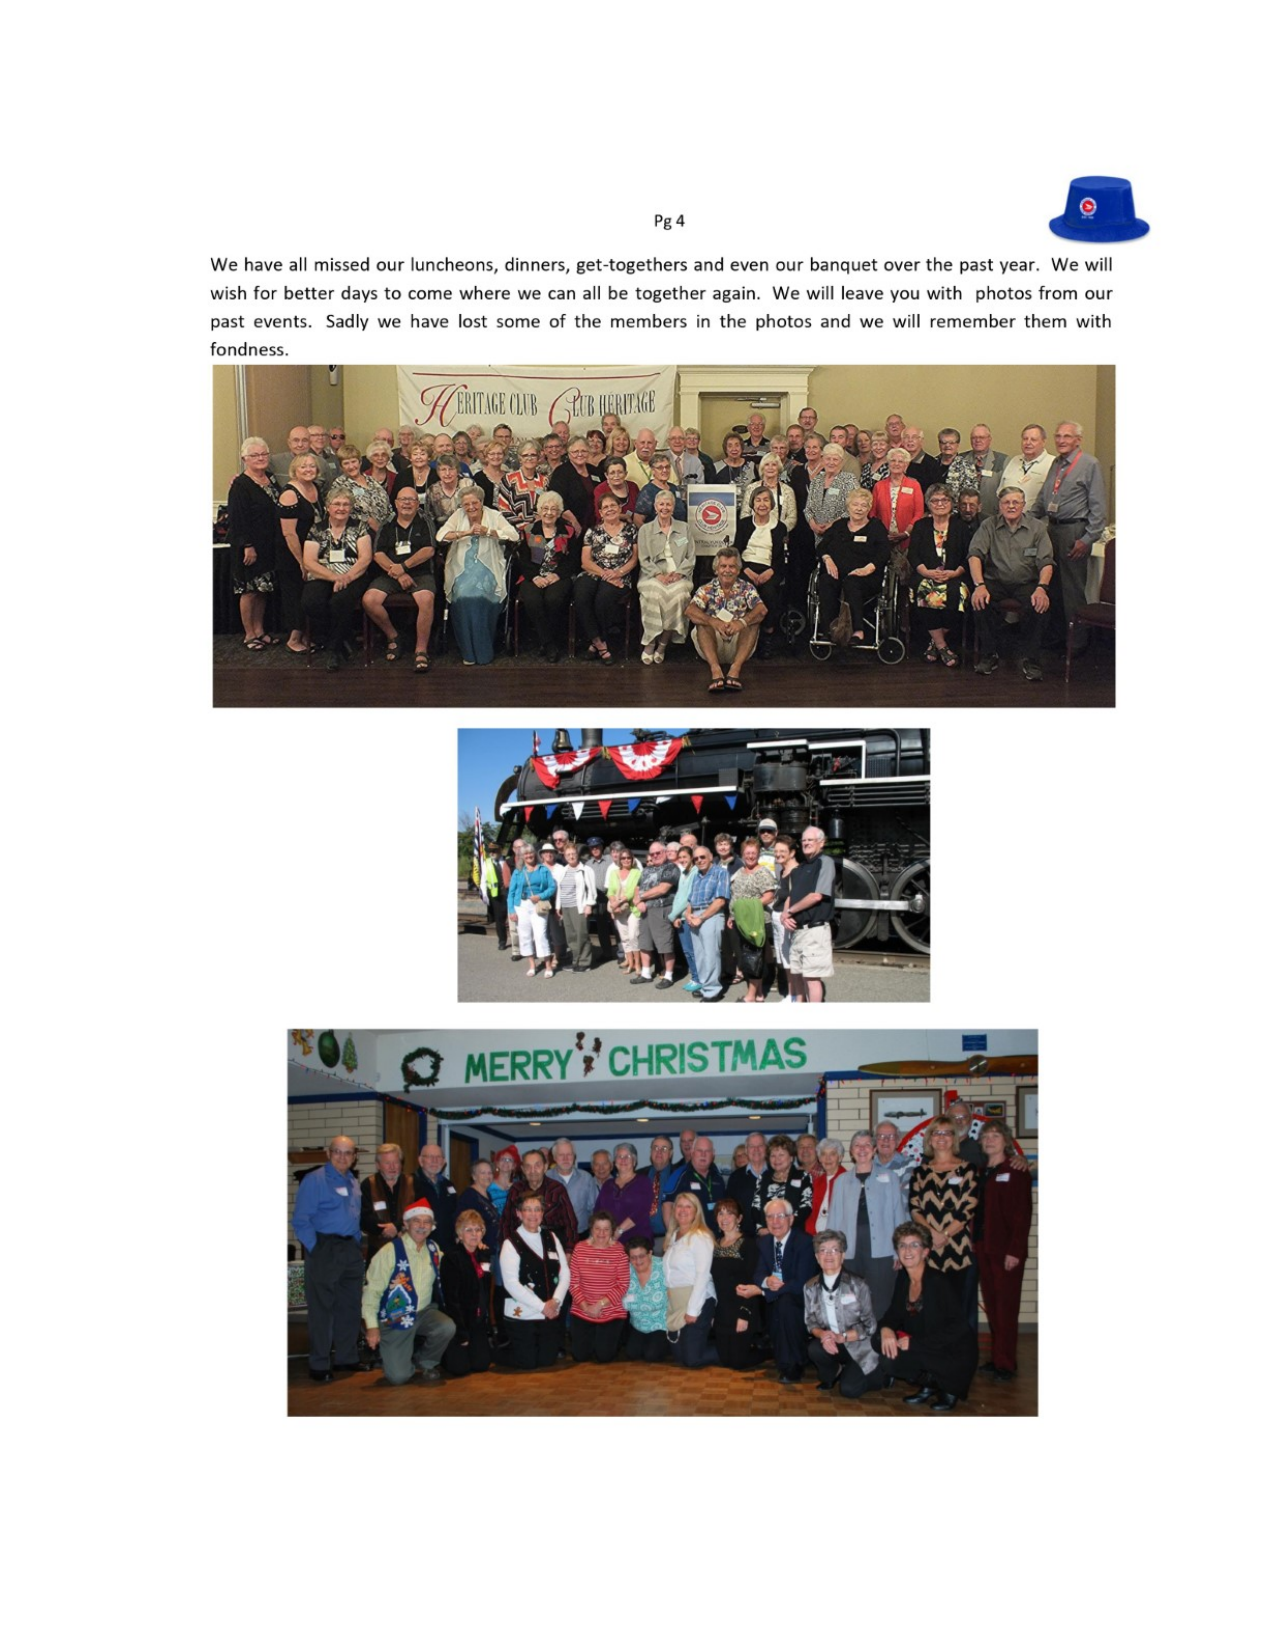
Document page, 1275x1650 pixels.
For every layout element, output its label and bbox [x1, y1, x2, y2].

picture [150, 150, 1173, 1477]
